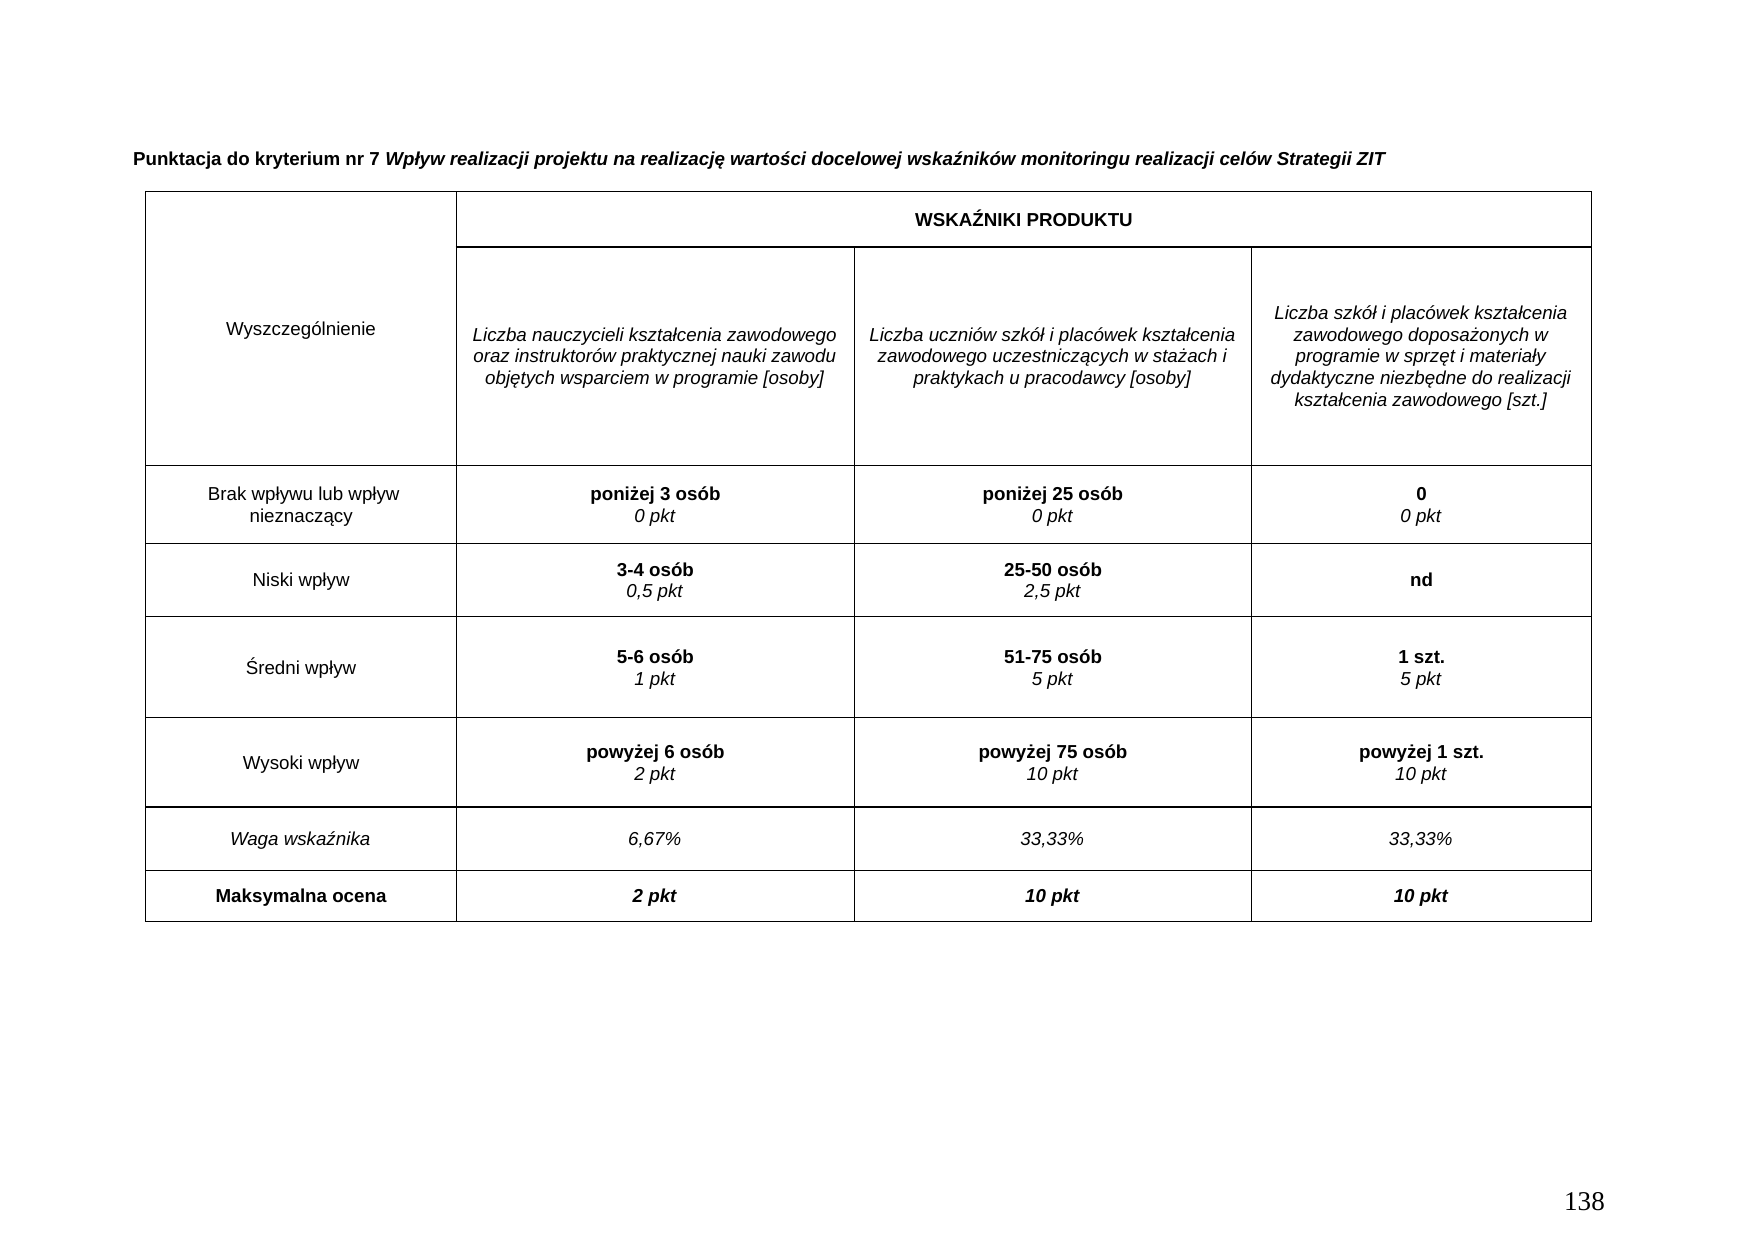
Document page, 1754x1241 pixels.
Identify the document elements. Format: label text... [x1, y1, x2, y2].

table_cell powyżej 6 osób 2 pkt [457, 718, 854, 806]
table_cell 2 pkt [457, 871, 854, 921]
table_cell 10 pkt [1252, 871, 1591, 921]
table_cell 10 pkt [855, 871, 1251, 921]
table_cell Waga wskaźnika [146, 808, 456, 869]
table_cell 6,67% [457, 808, 854, 869]
table_cell poniżej 3 osób 0 pkt [457, 466, 854, 543]
table_header Wyszczególnienie [146, 192, 456, 465]
table_cell nd [1252, 544, 1591, 616]
table_cell 33,33% [855, 808, 1251, 869]
table_cell powyżej 1 szt. 10 pkt [1252, 718, 1591, 806]
table_cell poniżej 25 osób 0 pkt [855, 466, 1251, 543]
text Punktacja do kryterium nr 7 Wpływ realizacji projektu na realizację wartości docelowej wskaźników monitoringu realizacji celów Strategii ZIT [133, 148, 1604, 169]
table_cell 5-6 osób 1 pkt [457, 617, 854, 717]
table_cell Liczba nauczycieli kształcenia zawodowego oraz instruktorów praktycznej nauki zawodu objętych wsparciem w programie [osoby] [457, 248, 854, 465]
table_cell Wysoki wpływ [146, 718, 456, 806]
table_cell powyżej 75 osób 10 pkt [855, 718, 1251, 806]
table_cell Średni wpływ [146, 617, 456, 717]
table_cell Brak wpływu lub wpływ nieznaczący [146, 466, 456, 543]
table_cell 3-4 osób 0,5 pkt [457, 544, 854, 616]
table_cell 33,33% [1252, 808, 1591, 869]
table_cell 1 szt. 5 pkt [1252, 617, 1591, 717]
table_cell 0 0 pkt [1252, 466, 1591, 543]
table_cell Maksymalna ocena [146, 871, 456, 921]
table_cell Liczba szkół i placówek kształcenia zawodowego doposażonych w programie w sprzęt i materiały dydaktyczne niezbędne do realizacji kształcenia zawodowego [szt.] [1252, 248, 1591, 465]
table_cell Niski wpływ [146, 544, 456, 616]
table_cell 25-50 osób 2,5 pkt [855, 544, 1251, 616]
table_header WSKAŹNIKI PRODUKTU [457, 192, 1591, 246]
table_cell 51-75 osób 5 pkt [855, 617, 1251, 717]
table_cell Liczba uczniów szkół i placówek kształcenia zawodowego uczestniczących w stażach i praktykach u pracodawcy [osoby] [855, 248, 1251, 465]
